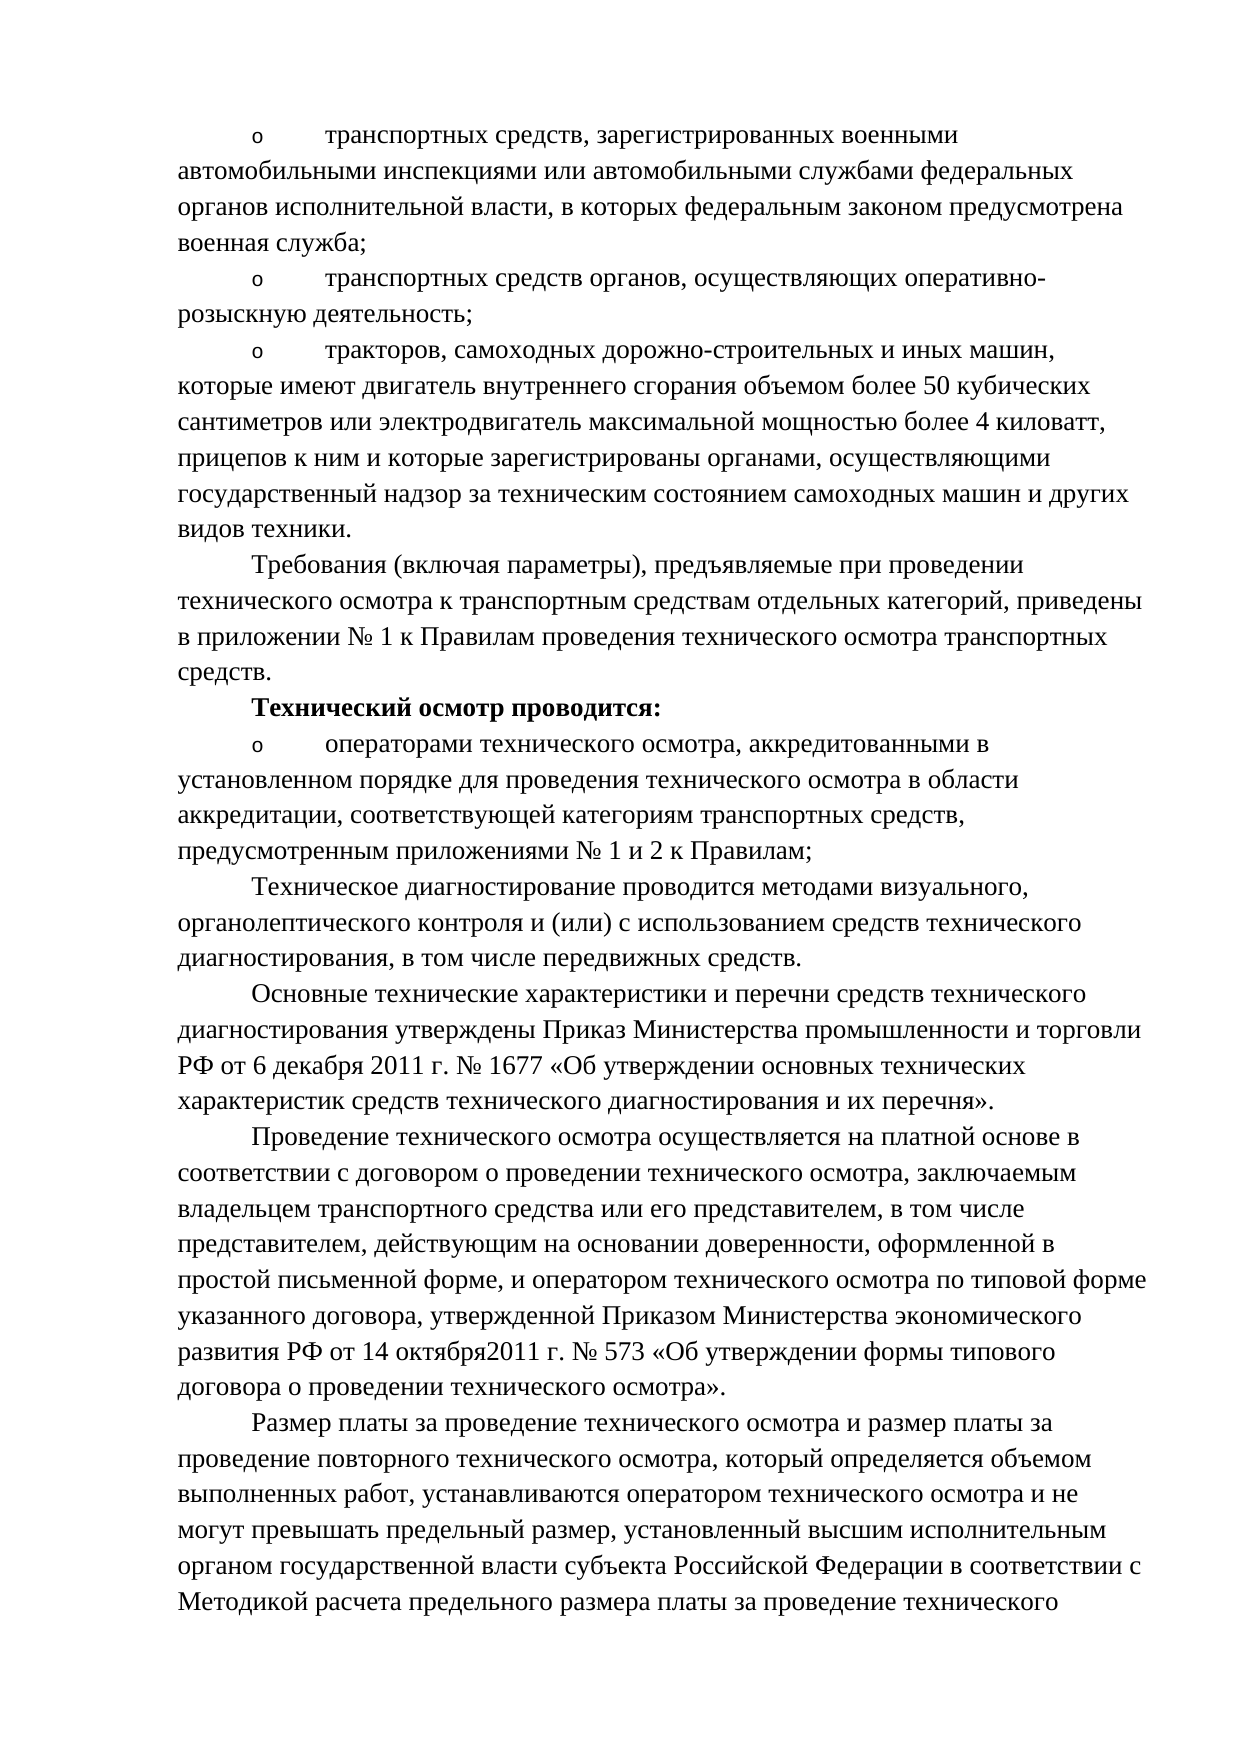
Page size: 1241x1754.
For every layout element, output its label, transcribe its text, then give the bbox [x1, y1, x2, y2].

text Техническое диагностирование проводится методами визуального, органолептического контроля и (или) с использованием средств технического диагностирования, в том числе передвижных средств. [177, 870, 1152, 973]
text Требования (включая параметры), предъявляемые при проведении технического осмотра к транспортным средствам отдельных категорий, приведены в приложении № 1 к Правилам проведения технического осмотра транспортных средств. [177, 548, 1152, 686]
list операторами технического осмотра, аккредитованными в установленном порядке для проведения технического осмотра в области аккредитации, соответствующей категориям транспортных средств, предусмотренным приложениями № 1 и 2 к Правилам; [177, 727, 1152, 866]
text Технический осмотр проводится: [177, 691, 1152, 722]
list тракторов, самоходных дорожно-строительных и иных машин, которые имеют двигатель внутреннего сгорания объемом более 50 кубических сантиметров или электродвигатель максимальной мощностью более 4 киловатт, прицепов к ним и которые зарегистрированы органами, осуществляющими государственный надзор за техническим состоянием самоходных машин и других видов техники. [177, 333, 1152, 543]
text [177, 1406, 1152, 1616]
list транспортных средств органов, осуществляющих оперативно-розыскную деятельность; [177, 261, 1152, 329]
text Проведение технического осмотра осуществляется на платной основе в соответствии с договором о проведении технического осмотра, заключаемым владельцем транспортного средства или его представителем, в том числе представителем, действующим на основании доверенности, оформленной в простой письменной форме, и оператором технического осмотра по типовой форме указанного договора, утвержденной Приказом Министерства экономического развития РФ от 14 октября2011 г. № 573 «Об утверждении формы типового договора о проведении технического осмотра». [177, 1120, 1152, 1401]
text Основные технические характеристики и перечни средств технического диагностирования утверждены Приказ Министерства промышленности и торговли РФ от 6 декабря 2011 г. № 1677 «Об утверждении основных технических характеристик средств технического диагностирования и их перечня». [177, 977, 1152, 1116]
list транспортных средств, зарегистрированных военными автомобильными инспекциями или автомобильными службами федеральных органов исполнительной власти, в которых федеральным законом предусмотрена военная служба; [177, 118, 1152, 257]
